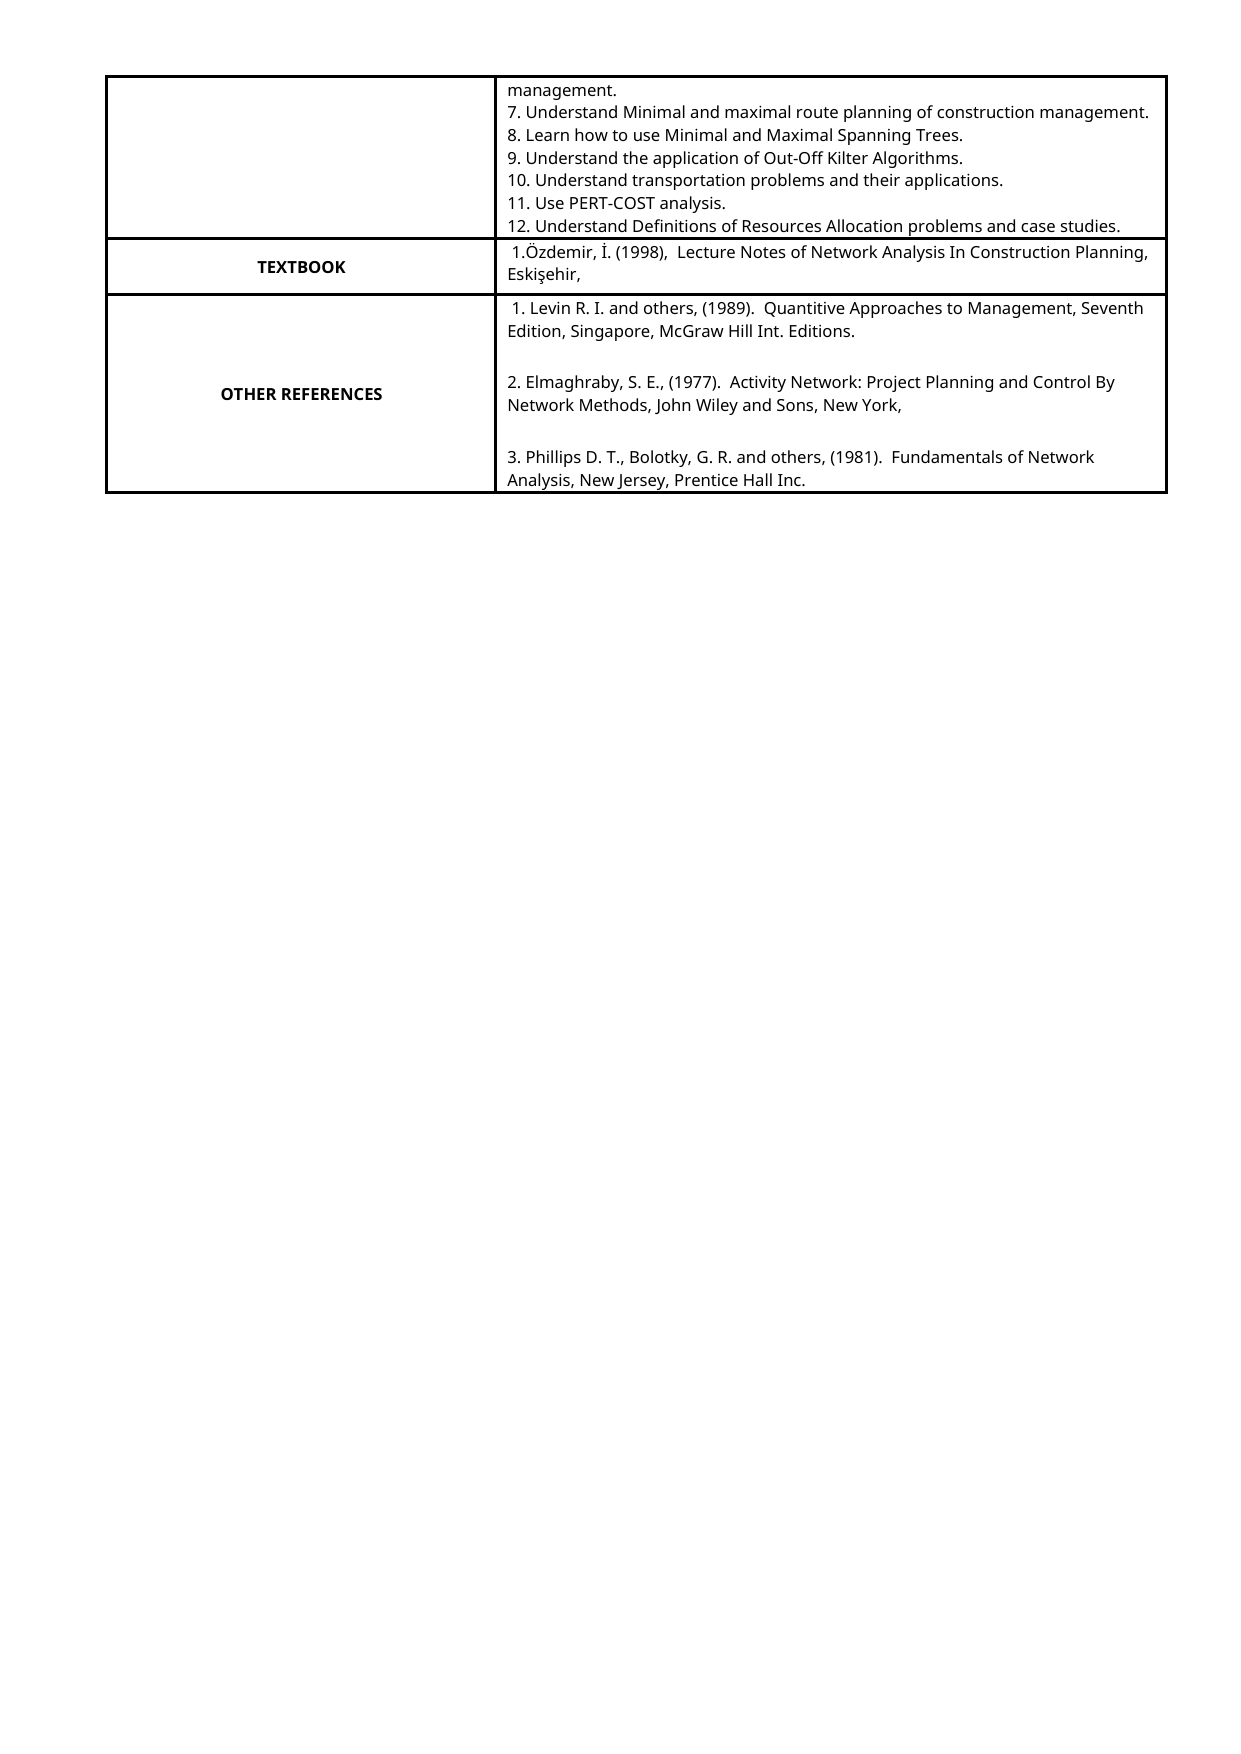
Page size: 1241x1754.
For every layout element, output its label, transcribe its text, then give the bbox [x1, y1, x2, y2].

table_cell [497, 78, 1165, 237]
table_cell 1.Özdemir, İ. (1998), Lecture Notes of Network Analysis In Construction Planning, Eskişehir, [497, 240, 1165, 293]
table_cell 1. Levin R. I. and others, (1989). Quantitive Approaches to Management, Seventh Edition, Singapore, McGraw Hill Int. Editions. 2. Elmaghraby, S. E., (1977). Activity Network: Project Planning and Control By Network Methods, John Wiley and Sons, New York, 3. Phillips D. T., Bolotky, G. R. and others, (1981). Fundamentals of Network Analysis, New Jersey, Prentice Hall Inc. [497, 296, 1165, 491]
table_cell TEXTBOOK [108, 240, 494, 293]
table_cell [108, 78, 494, 237]
table_cell OTHER REFERENCES [108, 296, 494, 491]
